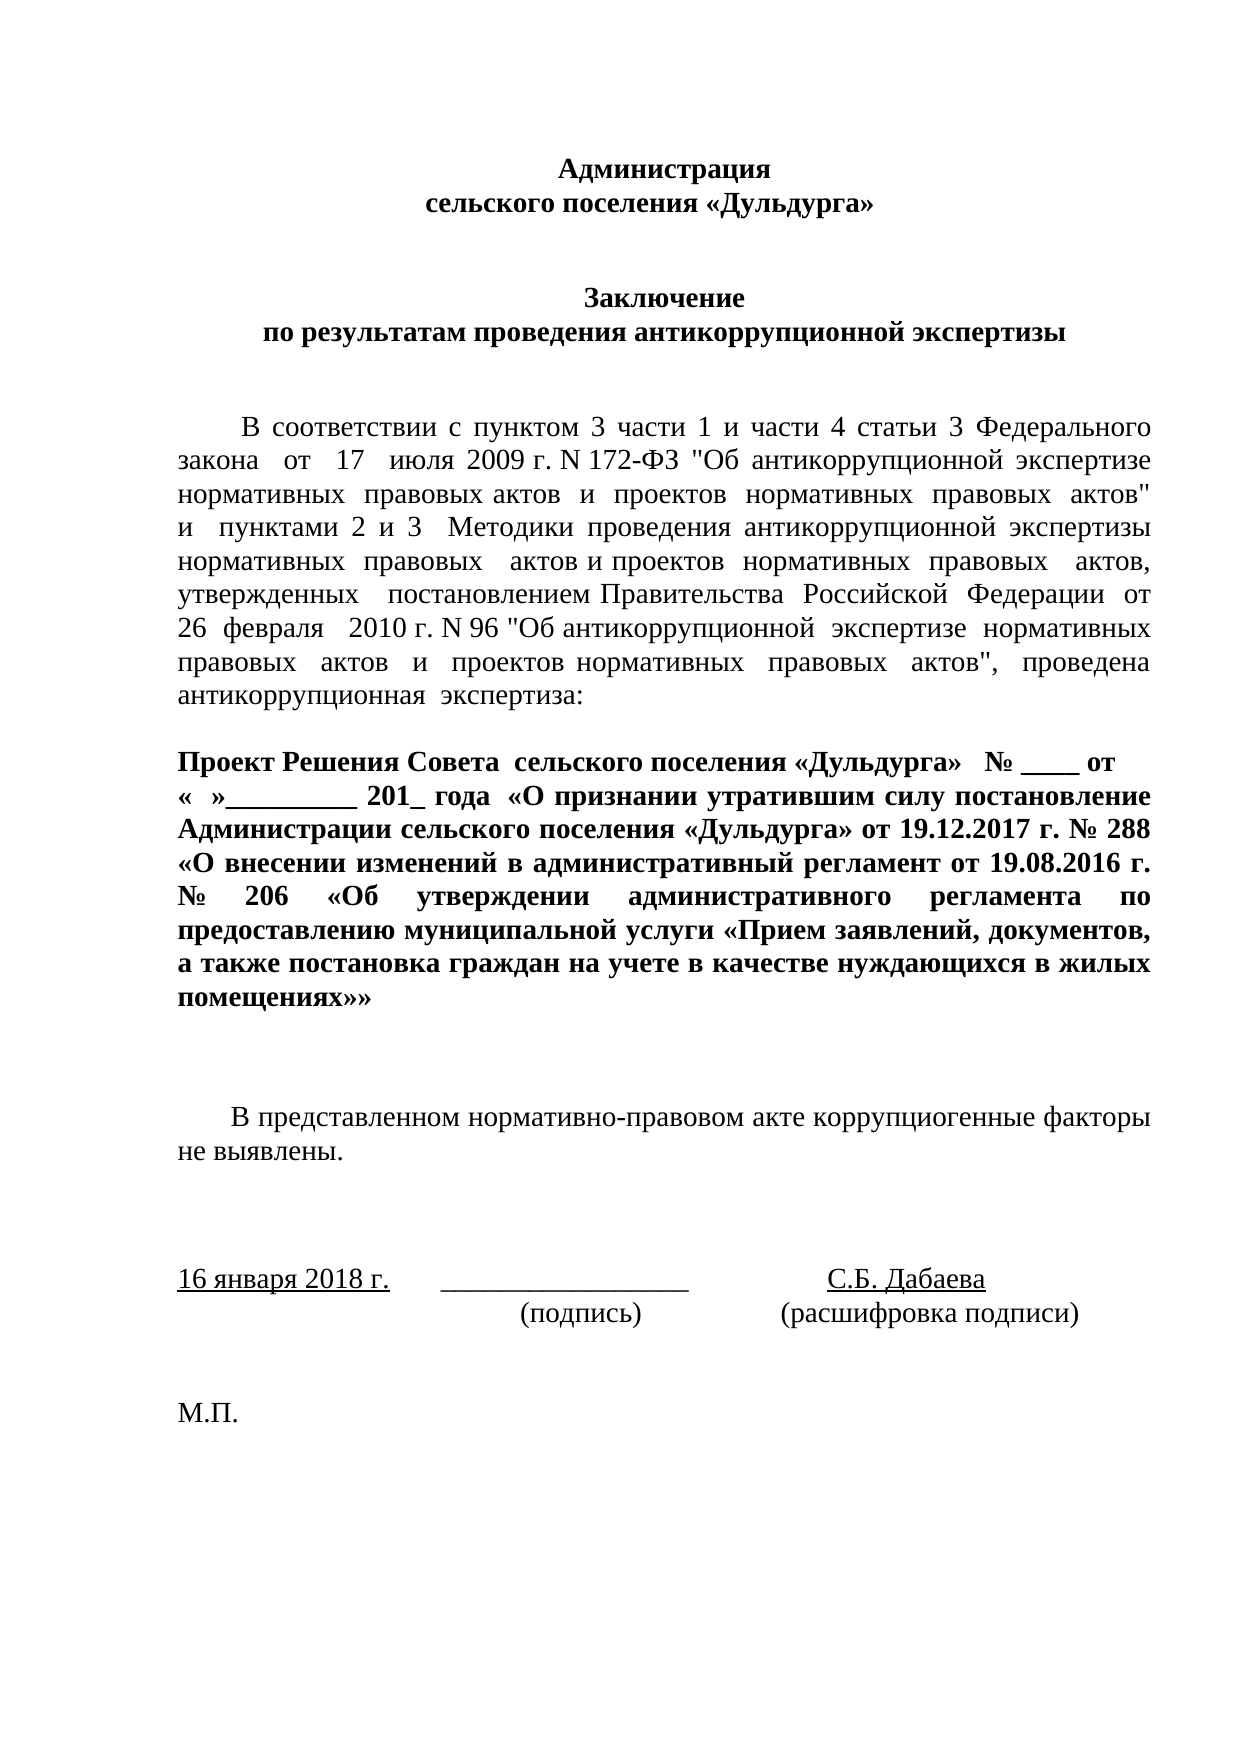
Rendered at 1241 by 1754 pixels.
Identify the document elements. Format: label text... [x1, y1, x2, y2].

text М.П. [177, 1396, 1152, 1429]
text В соответствии с пунктом 3 части 1 и части 4 статьи 3 Федерального закона от 17 июля 2009 г. N 172-ФЗ "Об антикоррупционной экспертизе нормативных правовых актов и проектов нормативных правовых актов" и пунктами 2 и 3 Методики проведения антикоррупционной экспертизы нормативных правовых актов и проектов нормативных правовых актов, утвержденных постановлением Правительства Российской Федерации от 26 февраля 2010 г. N 96 "Об антикоррупционной экспертизе нормативных правовых актов и проектов нормативных правовых актов", проведена антикоррупционная экспертиза: [177, 409, 1152, 711]
text Заключение [177, 280, 1152, 314]
title « »_________ 201_ года «О признании утратившим силу постановление Администрации сельского поселения «Дульдурга» от 19.12.2017 г. № 288 «О внесении изменений в административный регламент от 19.08.2016 г. № 206 «Об утверждении административного регламента по предоставлению муниципальной услуги «Прием заявлений, документов, а также постановка граждан на учете в качестве нуждающихся в жилых помещениях»» [177, 778, 1152, 1013]
text сельского поселения «Дульдурга» [177, 185, 1152, 247]
text Проект Решения Совета сельского поселения «Дульдурга» № ____ от [177, 744, 1192, 778]
text по результатам проведения антикоррупционной экспертизы [177, 314, 1152, 347]
text 16 января 2018 г. _________________ С.Б. Дабаева [177, 1261, 1152, 1295]
text (подпись) (расшифровка подписи) [177, 1295, 1152, 1328]
text Администрация [177, 152, 1152, 185]
text В представленном нормативно-правовом акте коррупциогенные факторы не выявлены. [177, 1099, 1152, 1166]
